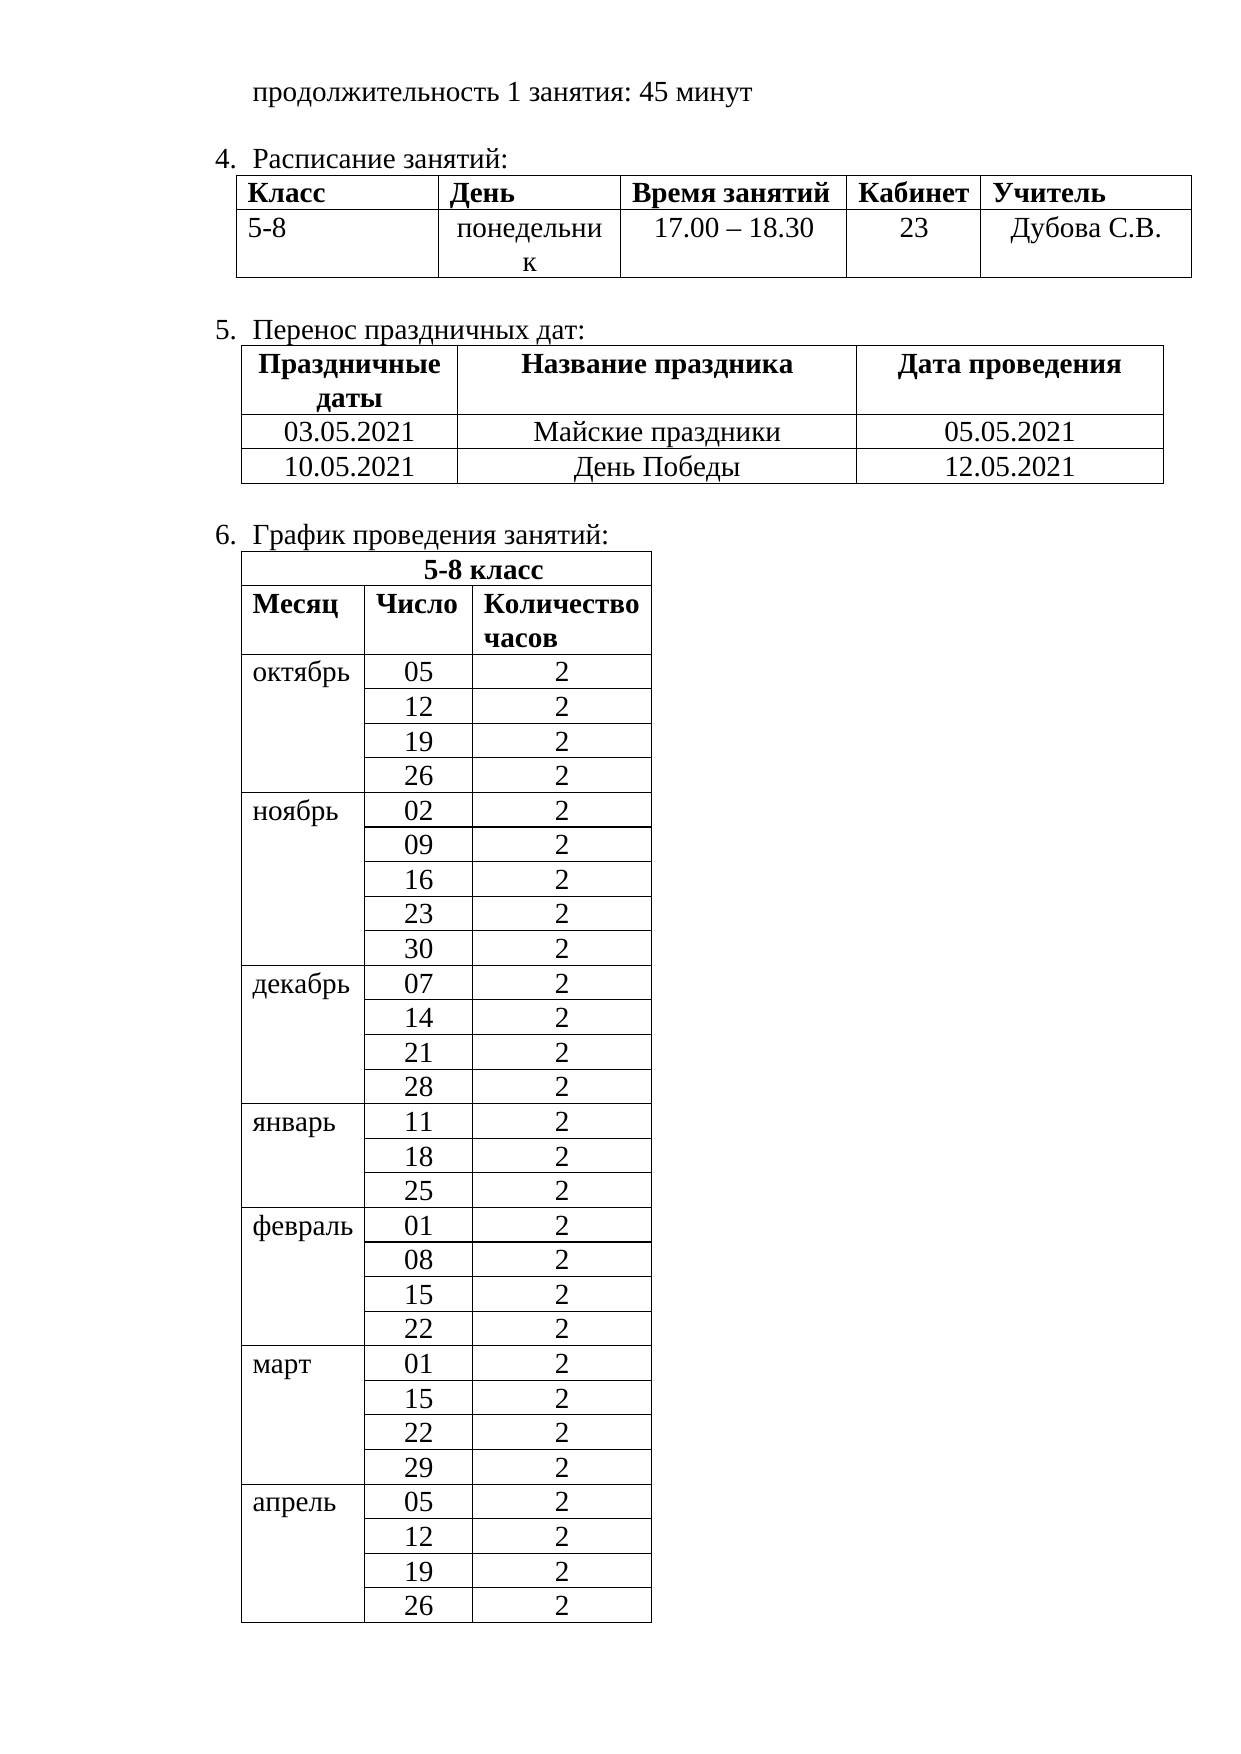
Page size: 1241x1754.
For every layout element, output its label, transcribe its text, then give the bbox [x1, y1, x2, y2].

table_header Кабинет [847, 176, 980, 209]
table_cell 2 [473, 1381, 651, 1414]
table_cell 23 [847, 210, 980, 277]
table_cell 2 [473, 1312, 651, 1345]
table_cell 2 [473, 1035, 651, 1068]
table_cell Майские праздники [458, 415, 856, 448]
table_cell 2 [473, 793, 651, 826]
table_cell 30 [365, 931, 472, 965]
table_cell 2 [473, 1588, 651, 1622]
table_header Время занятий [621, 176, 846, 209]
table_cell 26 [365, 758, 472, 792]
table_cell январь [242, 1104, 364, 1207]
table_cell 5-8 [237, 210, 438, 277]
list Перенос праздничных дат: [215, 312, 1152, 345]
table_cell 05 [365, 655, 472, 688]
table_cell 2 [473, 1277, 651, 1311]
table_cell 19 [365, 1554, 472, 1587]
table_cell 19 [365, 724, 472, 757]
table_cell 2 [473, 1173, 651, 1207]
table_cell 12.05.2021 [857, 449, 1163, 483]
table_cell 2 [473, 1346, 651, 1380]
table_cell 01 [365, 1346, 472, 1380]
table_cell 12 [365, 689, 472, 723]
table_cell 2 [473, 1208, 651, 1241]
table_cell Дубова С.В. [981, 210, 1191, 277]
table_header Класс [237, 176, 438, 209]
table_cell март [242, 1346, 364, 1483]
table_cell 21 [365, 1035, 472, 1068]
table_cell декабрь [242, 966, 364, 1103]
table_cell 11 [365, 1104, 472, 1138]
table_cell 05.05.2021 [857, 415, 1163, 448]
table_cell 05 [365, 1485, 472, 1518]
table_cell 15 [365, 1381, 472, 1414]
list График проведения занятий: [215, 517, 1152, 551]
table_cell 2 [473, 1554, 651, 1587]
table_cell День Победы [458, 449, 856, 483]
table_cell ноябрь [242, 793, 364, 965]
table_cell 25 [365, 1173, 472, 1207]
table_cell 2 [473, 1519, 651, 1553]
table_cell 02 [365, 793, 472, 826]
table_cell 2 [473, 1485, 651, 1518]
table_cell 26 [365, 1588, 472, 1622]
table_cell 2 [473, 724, 651, 757]
table_cell 23 [365, 897, 472, 930]
table_cell 2 [473, 966, 651, 999]
table_cell 2 [473, 1000, 651, 1034]
table_header Учитель [981, 176, 1191, 209]
table_cell 2 [473, 931, 651, 965]
table_cell Количество часов [473, 586, 651, 653]
table_cell октябрь [242, 655, 364, 792]
table_cell 10.05.2021 [242, 449, 457, 483]
table_cell 18 [365, 1139, 472, 1172]
table_cell 2 [473, 862, 651, 896]
table_header Праздничные даты [242, 346, 457, 413]
table_header Название праздника [458, 346, 856, 413]
table_cell 2 [473, 897, 651, 930]
table_cell 2 [473, 1243, 651, 1276]
table_header Дата проведения [857, 346, 1163, 413]
table_cell 28 [365, 1070, 472, 1103]
table_cell 2 [473, 828, 651, 861]
table_cell понедельник [439, 210, 620, 277]
table_cell 16 [365, 862, 472, 896]
list продолжительность 1 занятия: 45 минут [252, 74, 1152, 107]
table_cell 01 [365, 1208, 472, 1241]
table_cell 14 [365, 1000, 472, 1034]
table_cell 07 [365, 966, 472, 999]
table_cell Число [365, 586, 472, 653]
table_cell 15 [365, 1277, 472, 1311]
table_cell 22 [365, 1415, 472, 1449]
table_cell 2 [473, 1104, 651, 1138]
table_cell февраль [242, 1208, 364, 1345]
table_cell апрель [242, 1485, 364, 1622]
table_cell 17.00 – 18.30 [621, 210, 846, 277]
list Расписание занятий: [215, 141, 1152, 174]
table_cell 03.05.2021 [242, 415, 457, 448]
table_cell 12 [365, 1519, 472, 1553]
table_cell 2 [473, 689, 651, 723]
table_cell 09 [365, 828, 472, 861]
table_cell 2 [473, 655, 651, 688]
table_cell 2 [473, 1070, 651, 1103]
table_cell 08 [365, 1243, 472, 1276]
table_cell 22 [365, 1312, 472, 1345]
table_cell 29 [365, 1450, 472, 1483]
table_cell 2 [473, 1139, 651, 1172]
table_cell 2 [473, 758, 651, 792]
table_cell Месяц [242, 586, 364, 653]
table_header 5-8 класс [242, 552, 651, 585]
table_cell 2 [473, 1450, 651, 1483]
table_cell 2 [473, 1415, 651, 1449]
table_header День [439, 176, 620, 209]
